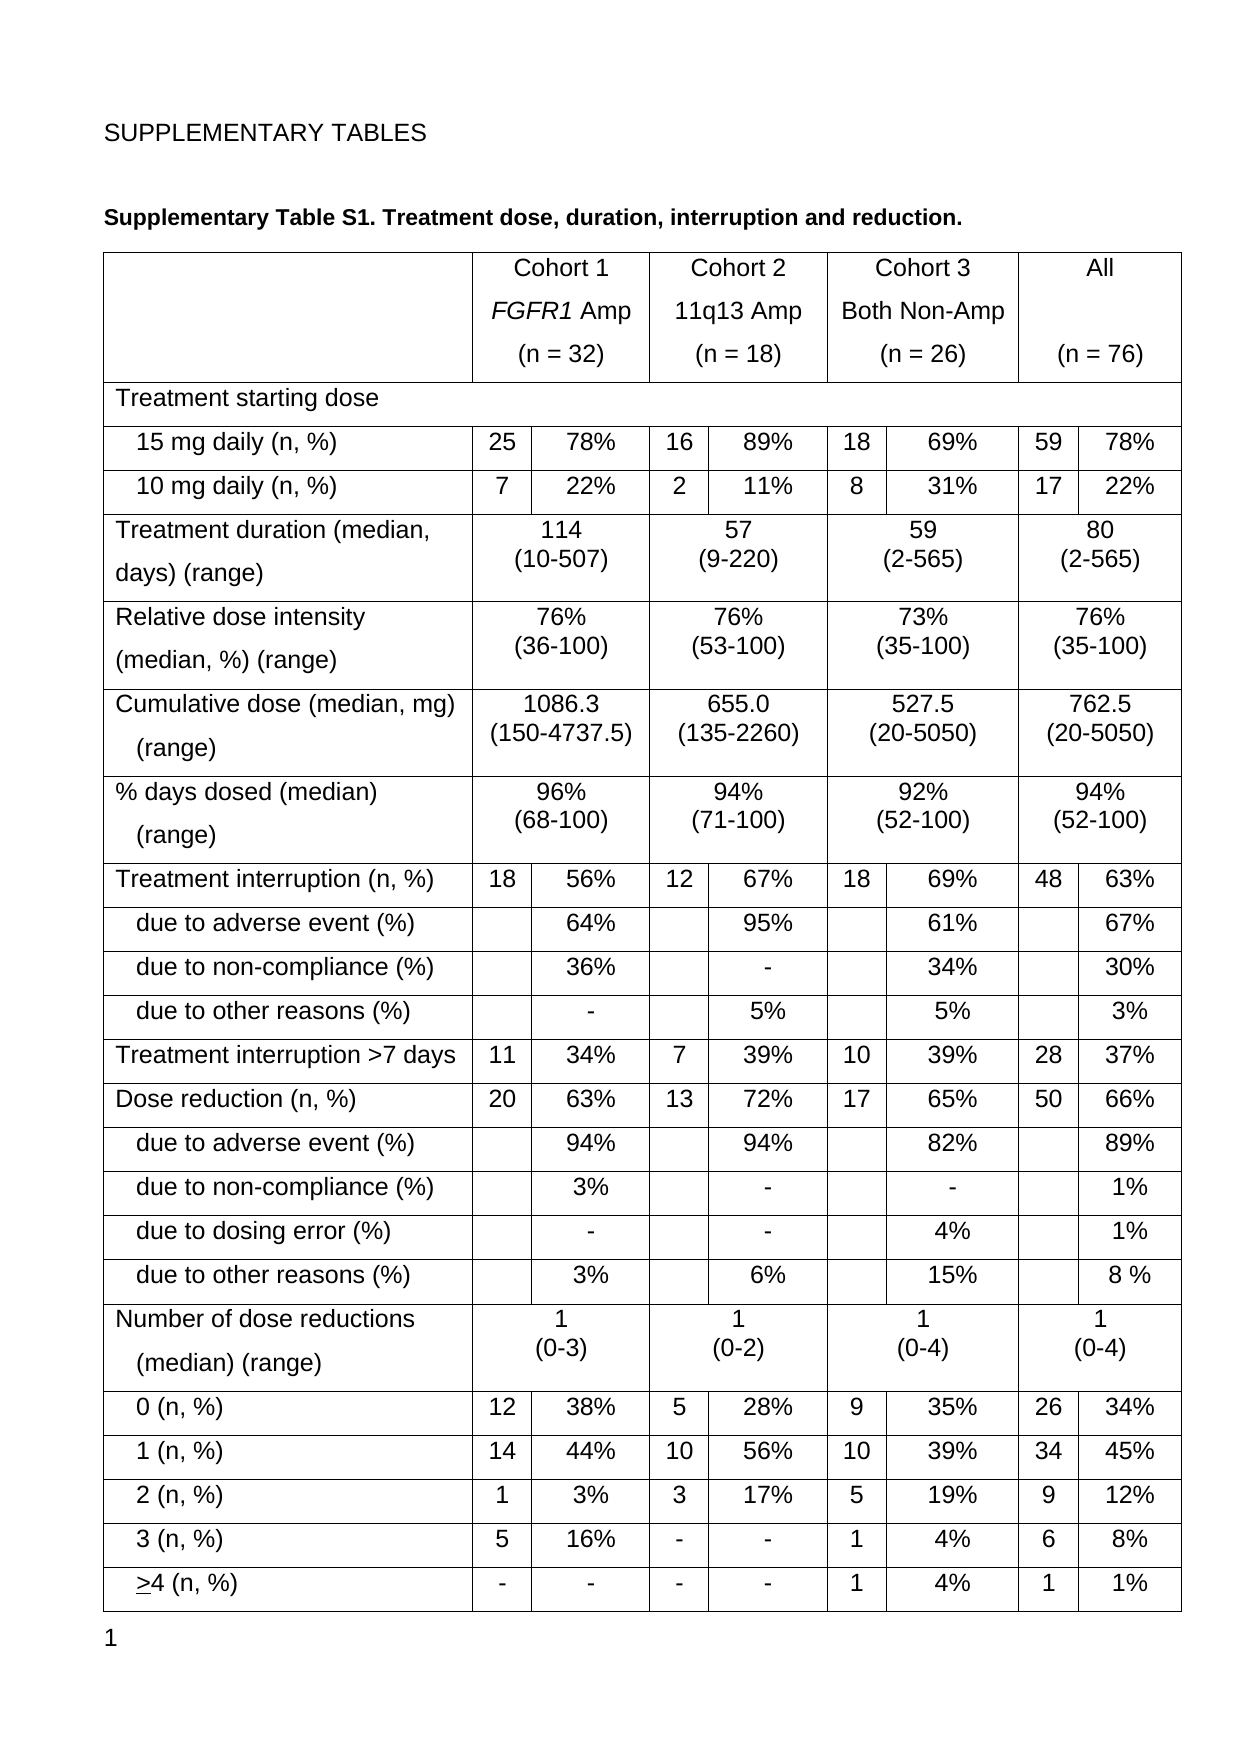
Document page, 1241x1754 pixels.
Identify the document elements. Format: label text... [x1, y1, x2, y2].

table_cell 5% [887, 996, 1018, 1039]
table_cell [828, 1260, 886, 1303]
table_cell 7 [650, 1040, 708, 1083]
table_cell 28% [709, 1392, 827, 1435]
table_cell - [473, 1568, 531, 1611]
table_cell 14 [473, 1436, 531, 1479]
table_cell 59 (2-565) [828, 515, 1018, 601]
table_cell due to non-compliance (%) [104, 952, 472, 995]
table_cell 10 [828, 1436, 886, 1479]
table_cell % days dosed (median) (range) [104, 777, 472, 863]
table_cell 26 [1019, 1392, 1078, 1435]
table_cell [650, 908, 708, 951]
table_cell 89% [709, 427, 827, 470]
table_cell - [532, 1568, 649, 1611]
table_cell 96% (68-100) [473, 777, 649, 863]
table_cell [473, 1128, 531, 1171]
table_cell 61% [887, 908, 1018, 951]
table_cell - [709, 1524, 827, 1567]
table_cell 67% [1079, 908, 1181, 951]
table_cell 38% [532, 1392, 649, 1435]
table_cell 1 (0-4) [1019, 1305, 1181, 1391]
table_cell 1 (0-3) [473, 1305, 649, 1391]
table_cell 1 [473, 1480, 531, 1523]
table_cell 6 [1019, 1524, 1078, 1567]
table_cell 63% [532, 1084, 649, 1127]
table_cell [828, 952, 886, 995]
table_cell 2 (n, %) [104, 1480, 472, 1523]
table_cell 57 (9-220) [650, 515, 827, 601]
table_header All (n = 76) [1019, 253, 1181, 382]
table_cell [1019, 952, 1078, 995]
table_cell due to non-compliance (%) [104, 1172, 472, 1215]
table_cell 37% [1079, 1040, 1181, 1083]
table_cell [1019, 1128, 1078, 1171]
table_cell 78% [532, 427, 649, 470]
table_cell 1 [828, 1524, 886, 1567]
table_cell 1 [1019, 1568, 1078, 1611]
table_cell 3% [532, 1480, 649, 1523]
table_cell 114 (10-507) [473, 515, 649, 601]
table_cell 0 (n, %) [104, 1392, 472, 1435]
table_cell 11% [709, 471, 827, 514]
table_cell 5 [473, 1524, 531, 1567]
table_cell [650, 1216, 708, 1259]
table_cell 4% [887, 1216, 1018, 1259]
table_cell 39% [887, 1436, 1018, 1479]
table_cell 20 [473, 1084, 531, 1127]
table_cell [828, 996, 886, 1039]
table_header Cohort 2 11q13 Amp (n = 18) [650, 253, 827, 382]
table_cell 16% [532, 1524, 649, 1567]
table_cell 22% [532, 471, 649, 514]
table_cell 94% (71-100) [650, 777, 827, 863]
table_cell 18 [828, 864, 886, 907]
table_cell [1019, 996, 1078, 1039]
table_cell 59 [1019, 427, 1078, 470]
table_cell 8 % [1079, 1260, 1181, 1303]
table_cell 12 [650, 864, 708, 907]
table_cell [1019, 1216, 1078, 1259]
table_cell Relative dose intensity (median, %) (range) [104, 602, 472, 688]
table_cell 22% [1079, 471, 1181, 514]
table_cell 1% [1079, 1216, 1181, 1259]
table_cell 69% [887, 427, 1018, 470]
table_cell 25 [473, 427, 531, 470]
table_cell 34 [1019, 1436, 1078, 1479]
table_cell 31% [887, 471, 1018, 514]
table_cell due to other reasons (%) [104, 1260, 472, 1303]
table_cell 5 [650, 1392, 708, 1435]
subtitle SUPPLEMENTARY TABLES [103, 118, 1122, 147]
table_cell 94% [532, 1128, 649, 1171]
table_cell 28 [1019, 1040, 1078, 1083]
table_cell 13 [650, 1084, 708, 1127]
table_cell - [650, 1568, 708, 1611]
table_cell 63% [1079, 864, 1181, 907]
table_cell Dose reduction (n, %) [104, 1084, 472, 1127]
table_cell 39% [709, 1040, 827, 1083]
table_cell due to dosing error (%) [104, 1216, 472, 1259]
table_cell 36% [532, 952, 649, 995]
table_cell 3% [1079, 996, 1181, 1039]
table_cell 76% (53-100) [650, 602, 827, 688]
table_cell - [709, 1172, 827, 1215]
table_cell 1 (0-2) [650, 1305, 827, 1391]
table_cell 4% [887, 1568, 1018, 1611]
table_cell 69% [887, 864, 1018, 907]
table_cell 8 [828, 471, 886, 514]
table_cell 1 [828, 1568, 886, 1611]
table_cell 6% [709, 1260, 827, 1303]
table_cell 1086.3 (150-4737.5) [473, 690, 649, 776]
table_cell - [532, 1216, 649, 1259]
table_cell 66% [1079, 1084, 1181, 1127]
table_cell Treatment interruption (n, %) [104, 864, 472, 907]
table_cell [828, 1216, 886, 1259]
table_cell 16 [650, 427, 708, 470]
table_cell Number of dose reductions (median) (range) [104, 1305, 472, 1391]
table_cell - [532, 996, 649, 1039]
table_cell 48 [1019, 864, 1078, 907]
table_cell 50 [1019, 1084, 1078, 1127]
table_cell 18 [828, 427, 886, 470]
table_cell 3 [650, 1480, 708, 1523]
table_cell 15% [887, 1260, 1018, 1303]
table_cell 94% [709, 1128, 827, 1171]
table_cell [650, 1260, 708, 1303]
table_cell 73% (35-100) [828, 602, 1018, 688]
table_cell [473, 1260, 531, 1303]
table_cell 762.5 (20-5050) [1019, 690, 1181, 776]
table_cell [828, 1172, 886, 1215]
table_cell 3% [532, 1260, 649, 1303]
table_cell 4% [887, 1524, 1018, 1567]
table_cell 39% [887, 1040, 1018, 1083]
table_cell [473, 996, 531, 1039]
table_header [104, 253, 472, 382]
table_cell 17 [828, 1084, 886, 1127]
table_cell Cumulative dose (median, mg) (range) [104, 690, 472, 776]
table_cell Treatment duration (median, days) (range) [104, 515, 472, 601]
table_cell - [709, 1216, 827, 1259]
table_cell [650, 996, 708, 1039]
table_cell [828, 908, 886, 951]
table_header Cohort 1 FGFR1 Amp (n = 32) [473, 253, 649, 382]
table_cell 78% [1079, 427, 1181, 470]
table_cell 10 [650, 1436, 708, 1479]
table_cell 7 [473, 471, 531, 514]
text Supplementary Table S1. Treatment dose, duration, interruption and reduction. [103, 204, 1122, 231]
table_cell 72% [709, 1084, 827, 1127]
table_cell 76% (35-100) [1019, 602, 1181, 688]
table_cell [1019, 908, 1078, 951]
table_cell due to other reasons (%) [104, 996, 472, 1039]
table_cell Treatment starting dose [104, 383, 1181, 426]
table_cell 34% [532, 1040, 649, 1083]
table_cell 35% [887, 1392, 1018, 1435]
table_cell 9 [828, 1392, 886, 1435]
table_cell 17% [709, 1480, 827, 1523]
table_cell 80 (2-565) [1019, 515, 1181, 601]
table_cell 11 [473, 1040, 531, 1083]
table_cell 10 [828, 1040, 886, 1083]
table_cell [1019, 1260, 1078, 1303]
table_cell 12 [473, 1392, 531, 1435]
table_cell 15 mg daily (n, %) [104, 427, 472, 470]
table_cell [650, 952, 708, 995]
table_cell 45% [1079, 1436, 1181, 1479]
table_cell 95% [709, 908, 827, 951]
table_cell due to adverse event (%) [104, 1128, 472, 1171]
table_cell 2 [650, 471, 708, 514]
table_cell - [709, 1568, 827, 1611]
table_cell 1 (n, %) [104, 1436, 472, 1479]
table_header Cohort 3 Both Non-Amp (n = 26) [828, 253, 1018, 382]
table_cell 1 (0-4) [828, 1305, 1018, 1391]
table_cell [650, 1172, 708, 1215]
table_cell 67% [709, 864, 827, 907]
table_cell 1% [1079, 1172, 1181, 1215]
table_cell 56% [532, 864, 649, 907]
table_cell - [887, 1172, 1018, 1215]
table_cell 89% [1079, 1128, 1181, 1171]
table_cell 8% [1079, 1524, 1181, 1567]
table_cell [473, 1216, 531, 1259]
table_cell 9 [1019, 1480, 1078, 1523]
table_cell 655.0 (135-2260) [650, 690, 827, 776]
table_cell 3% [532, 1172, 649, 1215]
table_cell 44% [532, 1436, 649, 1479]
table_cell 1% [1079, 1568, 1181, 1611]
table_cell 3 (n, %) [104, 1524, 472, 1567]
table_cell [473, 1172, 531, 1215]
table_cell due to adverse event (%) [104, 908, 472, 951]
table_cell 527.5 (20-5050) [828, 690, 1018, 776]
table_cell 19% [887, 1480, 1018, 1523]
table_cell Treatment interruption >7 days [104, 1040, 472, 1083]
table_cell 18 [473, 864, 531, 907]
table_cell [473, 952, 531, 995]
table_cell 34% [887, 952, 1018, 995]
table_cell 30% [1079, 952, 1181, 995]
table_cell 82% [887, 1128, 1018, 1171]
table_cell 65% [887, 1084, 1018, 1127]
table_cell 5% [709, 996, 827, 1039]
table_cell 34% [1079, 1392, 1181, 1435]
table_cell - [650, 1524, 708, 1567]
table_cell 56% [709, 1436, 827, 1479]
table_cell [473, 908, 531, 951]
table_cell 76% (36-100) [473, 602, 649, 688]
table_cell 10 mg daily (n, %) [104, 471, 472, 514]
table_cell 17 [1019, 471, 1078, 514]
table_cell 12% [1079, 1480, 1181, 1523]
table_cell - [709, 952, 827, 995]
table_cell 64% [532, 908, 649, 951]
table_cell 5 [828, 1480, 886, 1523]
table_cell >4 (n, %) [104, 1568, 472, 1611]
table_cell [828, 1128, 886, 1171]
table_cell [1019, 1172, 1078, 1215]
table_cell 92% (52-100) [828, 777, 1018, 863]
table_cell [650, 1128, 708, 1171]
table_cell 94% (52-100) [1019, 777, 1181, 863]
